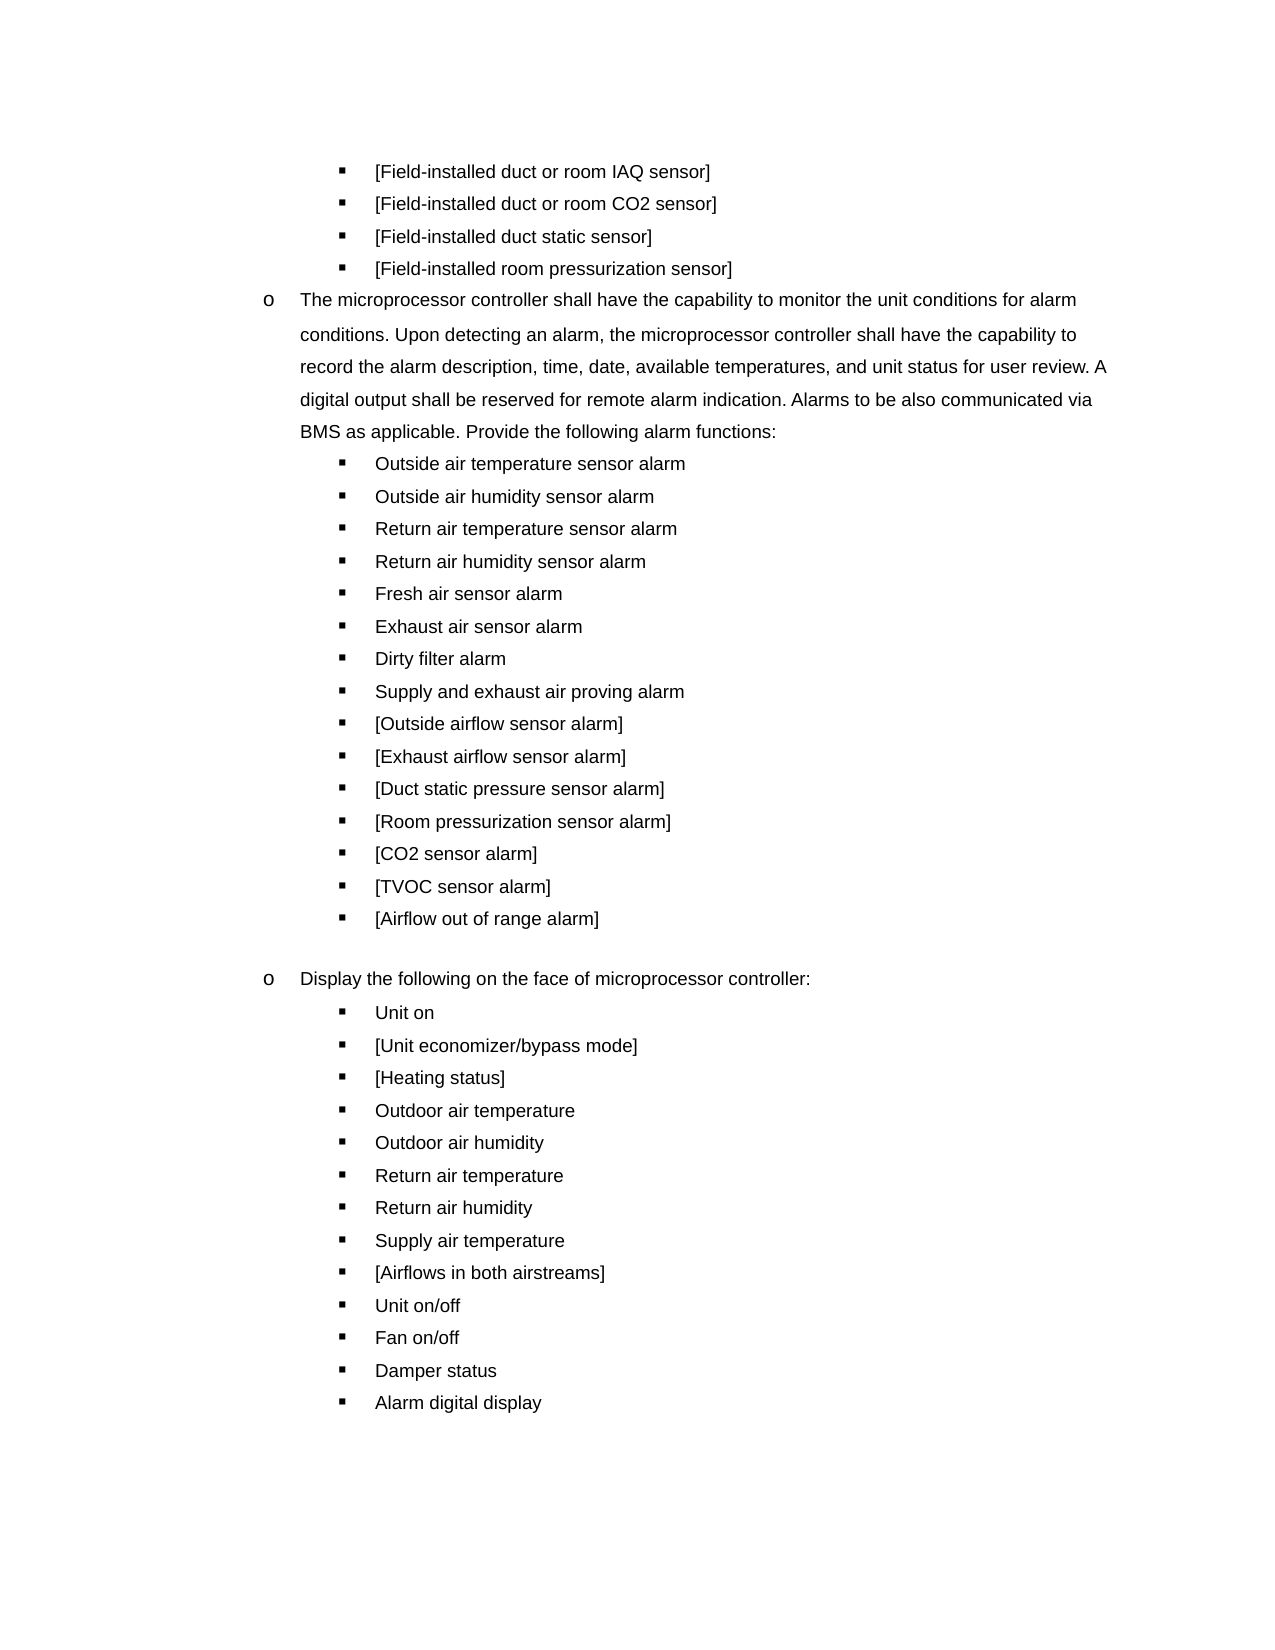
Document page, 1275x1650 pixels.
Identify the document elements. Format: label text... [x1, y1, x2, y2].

list [Field-installed room pressurization sensor] [337, 247, 1125, 280]
list Supply and exhaust air proving alarm [337, 670, 1125, 702]
list Display the following on the face of microprocessor controller: [262, 959, 1125, 992]
list The microprocessor controller shall have the capability to monitor the unit conditions for alarm conditions. Upon detecting an alarm, the microprocessor controller shall have the capability to record the alarm description, time, date, available temperatures, and unit status for user review. A digital output shall be reserved for remote alarm indication. Alarms to be also communicated via BMS as applicable. Provide the following alarm functions: [262, 280, 1125, 442]
list Fresh air sensor alarm [337, 572, 1125, 605]
list Exhaust air sensor alarm [337, 605, 1125, 637]
list [Room pressurization sensor alarm] [337, 800, 1125, 832]
list Dirty filter alarm [337, 637, 1125, 670]
list Unit on/off [337, 1284, 1125, 1317]
list [TVOC sensor alarm] [337, 865, 1125, 897]
list [Outside airflow sensor alarm] [337, 702, 1125, 735]
list Outdoor air temperature [337, 1089, 1125, 1122]
list Return air humidity sensor alarm [337, 540, 1125, 572]
list [Exhaust airflow sensor alarm] [337, 735, 1125, 767]
list Fan on/off [337, 1317, 1125, 1349]
list [CO2 sensor alarm] [337, 832, 1125, 865]
list Outdoor air humidity [337, 1122, 1125, 1154]
list [Field-installed duct or room IAQ sensor] [337, 150, 1125, 182]
list [Heating status] [337, 1057, 1125, 1089]
list [Field-installed duct or room CO2 sensor] [337, 182, 1125, 215]
list Unit on [337, 992, 1125, 1024]
list [Field-installed duct static sensor] [337, 215, 1125, 247]
list Damper status [337, 1349, 1125, 1382]
list [Unit economizer/bypass mode] [337, 1024, 1125, 1057]
list [Airflows in both airstreams] [337, 1252, 1125, 1284]
list [Duct static pressure sensor alarm] [337, 767, 1125, 800]
list Outside air temperature sensor alarm [337, 442, 1125, 475]
list Return air humidity [337, 1187, 1125, 1219]
list Return air temperature sensor alarm [337, 507, 1125, 540]
list Supply air temperature [337, 1219, 1125, 1252]
list Return air temperature [337, 1154, 1125, 1187]
list Outside air humidity sensor alarm [337, 475, 1125, 507]
list Alarm digital display [337, 1382, 1125, 1414]
list [Airflow out of range alarm] [337, 897, 1125, 930]
